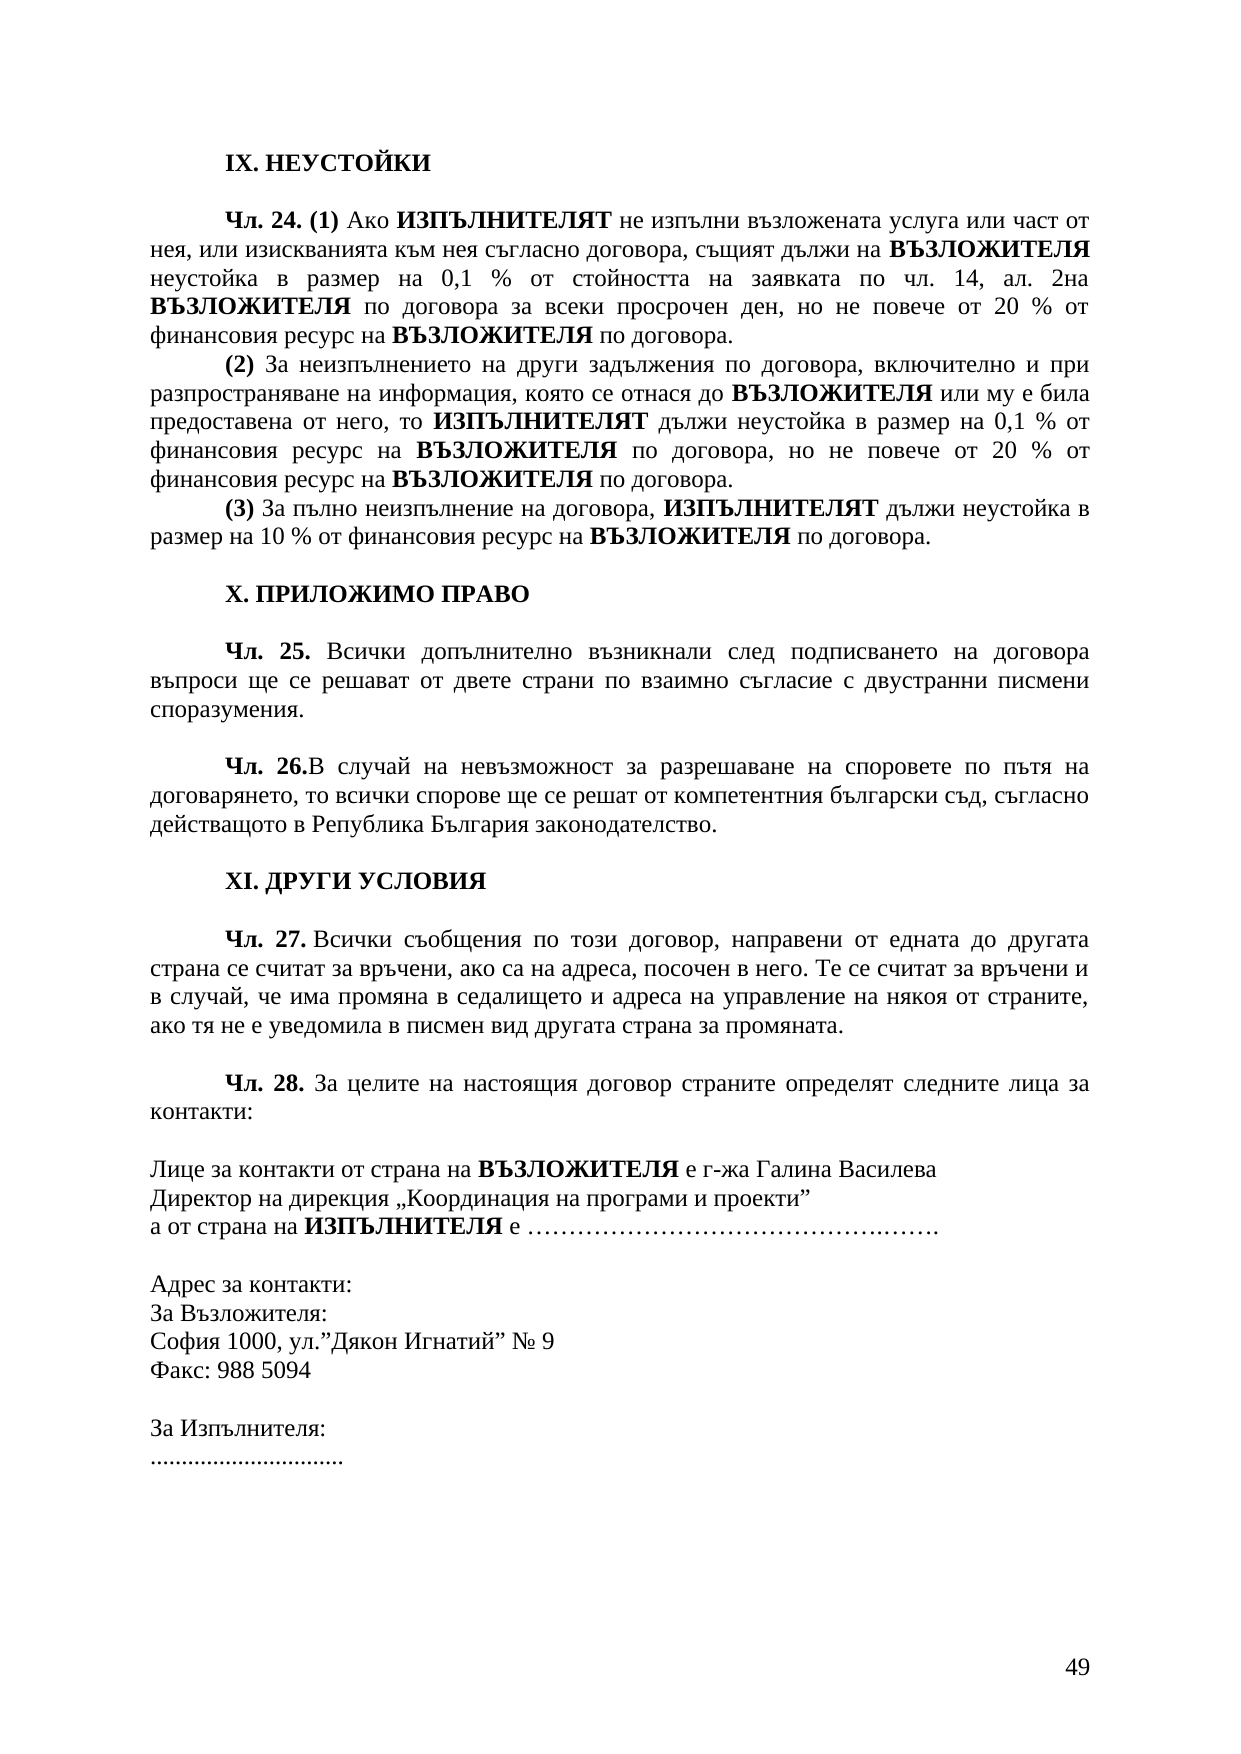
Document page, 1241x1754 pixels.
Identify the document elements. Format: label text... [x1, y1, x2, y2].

text ІХ. НЕУСТОЙКИ [150, 148, 1090, 176]
text (2) За неизпълнението на други задължения по договора, включително и при разпространяване на информация, която се отнася до ВЪЗЛОЖИТЕЛЯ или му е била предоставена от него, то ИЗПЪЛНИТЕЛЯТ дължи неустойка в размер на 0,1 % от финансовия ресурс на ВЪЗЛОЖИТЕЛЯ по договора, но не повече от 20 % от финансовия ресурс на ВЪЗЛОЖИТЕЛЯ по договора. [150, 349, 1090, 493]
text ХI. ДРУГИ УСЛОВИЯ [150, 866, 1090, 895]
text X. ПРИЛОЖИМО ПРАВО [150, 579, 1090, 608]
text Чл. 27. Всички съобщения по този договор, направени от едната до другата страна се считат за връчени, ако са на адреса, посочен в него. Те се считат за връчени и в случай, че има промяна в седалището и адреса на управление на някоя от страните, ако тя не е уведомила в писмен вид другата страна за промяната. [150, 924, 1090, 1039]
text Чл. 26.В случай на невъзможност за разрешаване на споровете по пътя на договарянето, то всички спорове ще се решат от компетентния български съд, съгласно действащото в Република България законодателство. [150, 751, 1090, 838]
text а от страна на ИЗПЪЛНИТЕЛЯ е …………………………………….……. [150, 1211, 1090, 1240]
text Чл. 28. За целите на настоящия договор страните определят следните лица за контакти: [150, 1068, 1090, 1125]
text (3) За пълно неизпълнение на договора, ИЗПЪЛНИТЕЛЯТ дължи неустойка в размер на 10 % от финансовия ресурс на ВЪЗЛОЖИТЕЛЯ по договора. [150, 493, 1090, 550]
text София 1000, ул.”Дякон Игнатий” № 9 [150, 1326, 1090, 1355]
text За Възложителя: [150, 1298, 1090, 1326]
text За Изпълнителя: [150, 1413, 1090, 1441]
text Чл. 24. (1) Ако ИЗПЪЛНИТЕЛЯТ не изпълни възложената услуга или част от нея, или изискванията към нея съгласно договора, същият дължи на ВЪЗЛОЖИТЕЛЯ неустойка в размер на 0,1 % от стойността на заявката по чл. 14, ал. 2на ВЪЗЛОЖИТЕЛЯ по договора за всеки просрочен ден, но не повече от 20 % от финансовия ресурс на ВЪЗЛОЖИТЕЛЯ по договора. [150, 205, 1090, 349]
text Адрес за контакти: [150, 1269, 1090, 1298]
text ............................... [150, 1441, 1090, 1470]
text Чл. 25. Всички допълнително възникнали след подписването на договора въпроси ще се решават от двете страни по взаимно съгласие с двустранни писмени споразумения. [150, 636, 1090, 723]
text Директор на дирекция „Координация на програми и проекти” [150, 1183, 1090, 1211]
text Факс: 988 5094 [150, 1355, 1090, 1384]
text Лице за контакти от страна на ВЪЗЛОЖИТЕЛЯ е г-жа Галина Василева [150, 1154, 1090, 1183]
